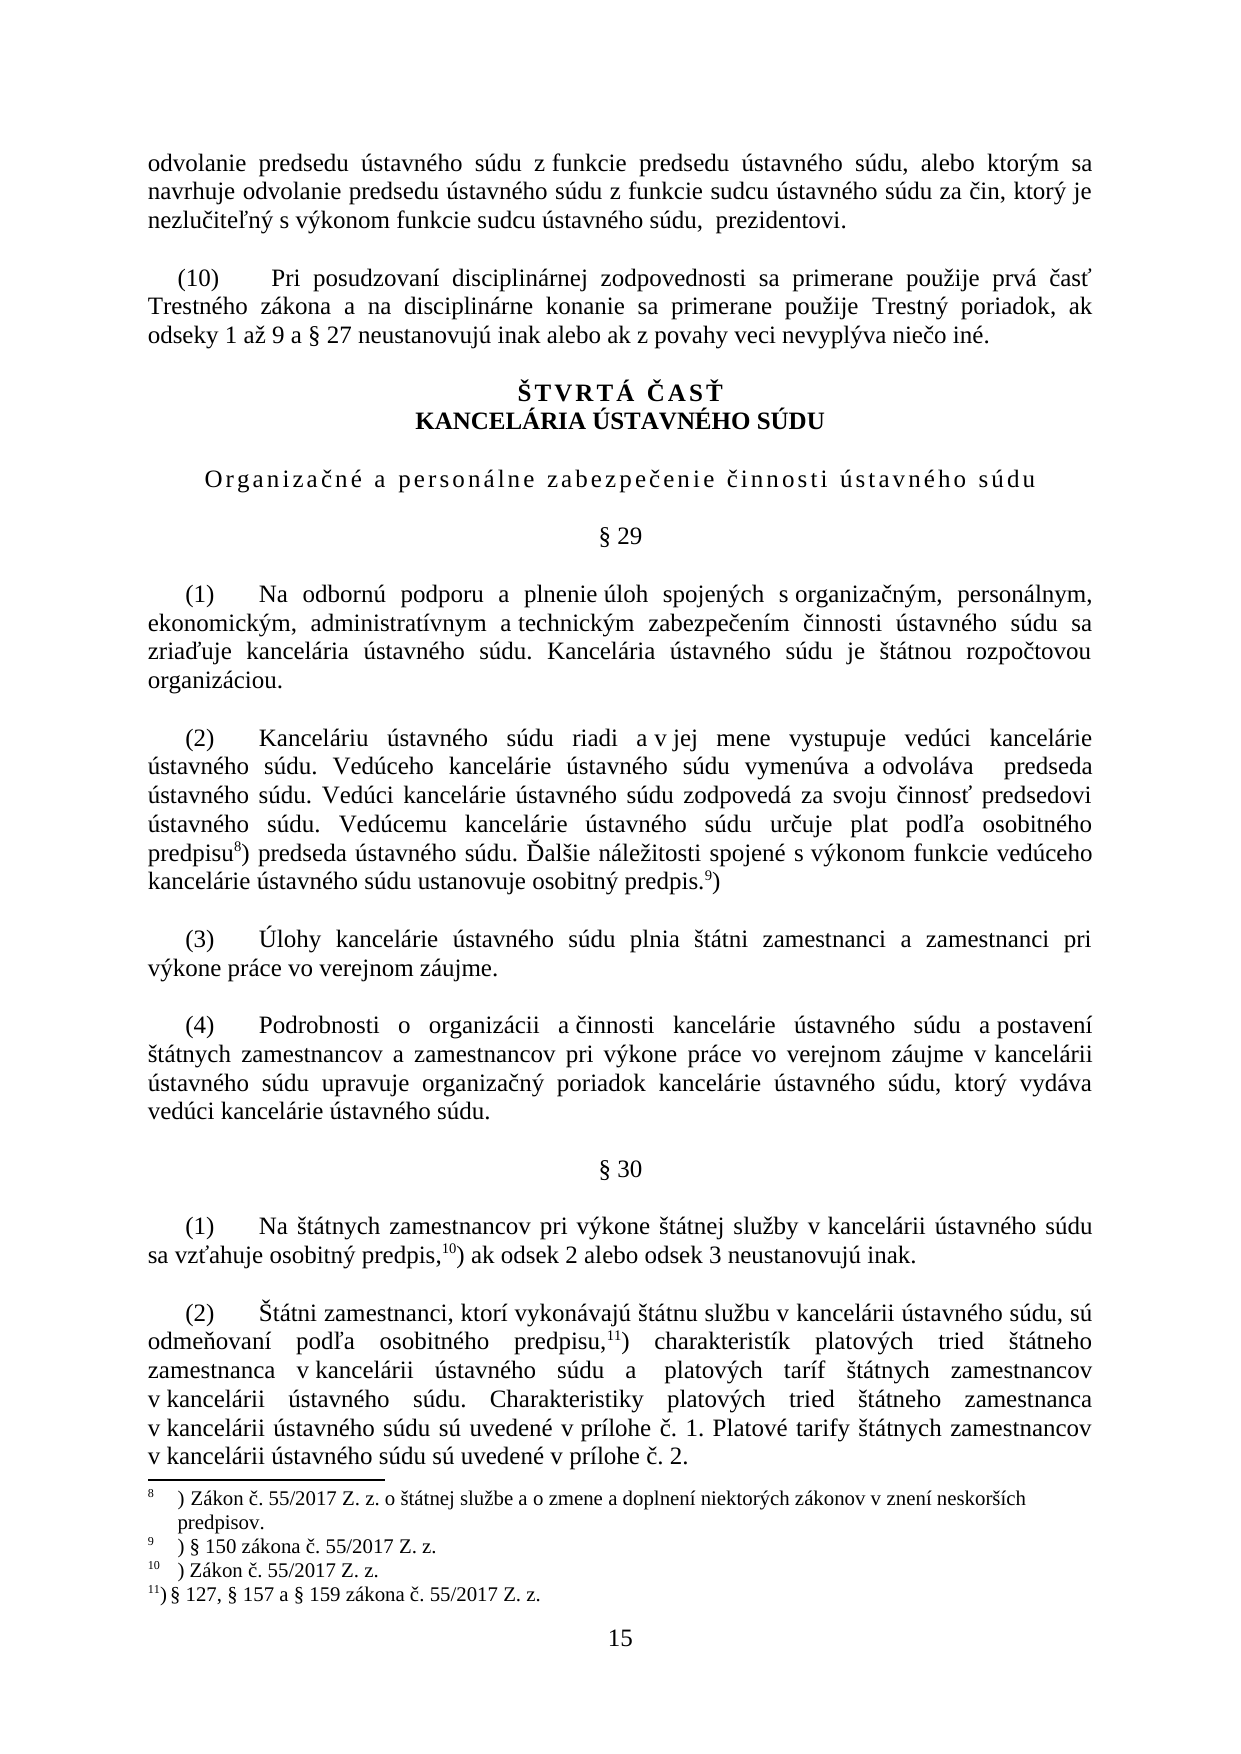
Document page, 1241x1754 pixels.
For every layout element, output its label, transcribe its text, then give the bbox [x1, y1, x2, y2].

list Podrobnosti o organizácii a činnosti kancelárie ústavného súdu a postavení štátnych zamestnancov a zamestnancov pri výkone práce vo verejnom záujme v kancelárii ústavného súdu upravuje organizačný poriadok kancelárie ústavného súdu, ktorý vydáva vedúci kancelárie ústavného súdu. [148, 1010, 1092, 1125]
text § 30 [148, 1154, 1092, 1183]
list Kanceláriu ústavného súdu riadi a v jej mene vystupuje vedúci kancelárie ústavného súdu. Vedúceho kancelárie ústavného súdu vymenúva a odvoláva predseda ústavného súdu. Vedúci kancelárie ústavného súdu zodpovedá za svoju činnosť predsedovi ústavného súdu. Vedúcemu kancelárie ústavného súdu určuje plat podľa osobitného predpisu) predseda ústavného súdu. Ďalšie náležitosti spojené s výkonom funkcie vedúceho kancelárie ústavného súdu ustanovuje osobitný predpis.) [148, 723, 1092, 895]
list Pri posudzovaní disciplinárnej zodpovednosti sa primerane použije prvá časť Trestného zákona a na disciplinárne konanie sa primerane použije Trestný poriadok, ak odseky 1 až 9 a § 27 neustanovujú inak alebo ak z povahy veci nevyplýva niečo iné. [148, 263, 1092, 349]
text Organizačné a personálne zabezpečenie činnosti ústavného súdu [148, 464, 1092, 493]
text Štvrtá časť [148, 378, 1092, 406]
list Na štátnych zamestnancov pri výkone štátnej služby v kancelárii ústavného súdu sa vzťahuje osobitný predpis,) ak odsek 2 alebo odsek 3 neustanovujú inak. [148, 1211, 1092, 1269]
list Štátni zamestnanci, ktorí vykonávajú štátnu službu v kancelárii ústavného súdu, sú odmeňovaní podľa osobitného predpisu,11) charakteristík platových tried štátneho zamestnanca v kancelárii ústavného súdu a platových taríf štátnych zamestnancov v kancelárii ústavného súdu. Charakteristiky platových tried štátneho zamestnanca v kancelárii ústavného súdu sú uvedené v prílohe č. 1. Platové tarify štátnych zamestnancov v kancelárii ústavného súdu sú uvedené v prílohe č. 2. [148, 1298, 1092, 1470]
text kancelária Ústavného súdu [148, 406, 1092, 435]
text § 29 [148, 521, 1092, 550]
list Na odbornú podporu a plnenie úloh spojených s organizačným, personálnym, ekonomickým, administratívnym a technickým zabezpečením činnosti ústavného súdu sa zriaďuje kancelária ústavného súdu. Kancelária ústavného súdu je štátnou rozpočtovou organizáciou. [148, 579, 1092, 694]
list Úlohy kancelárie ústavného súdu plnia štátni zamestnanci a zamestnanci pri výkone práce vo verejnom záujme. [148, 924, 1092, 981]
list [148, 148, 1092, 234]
